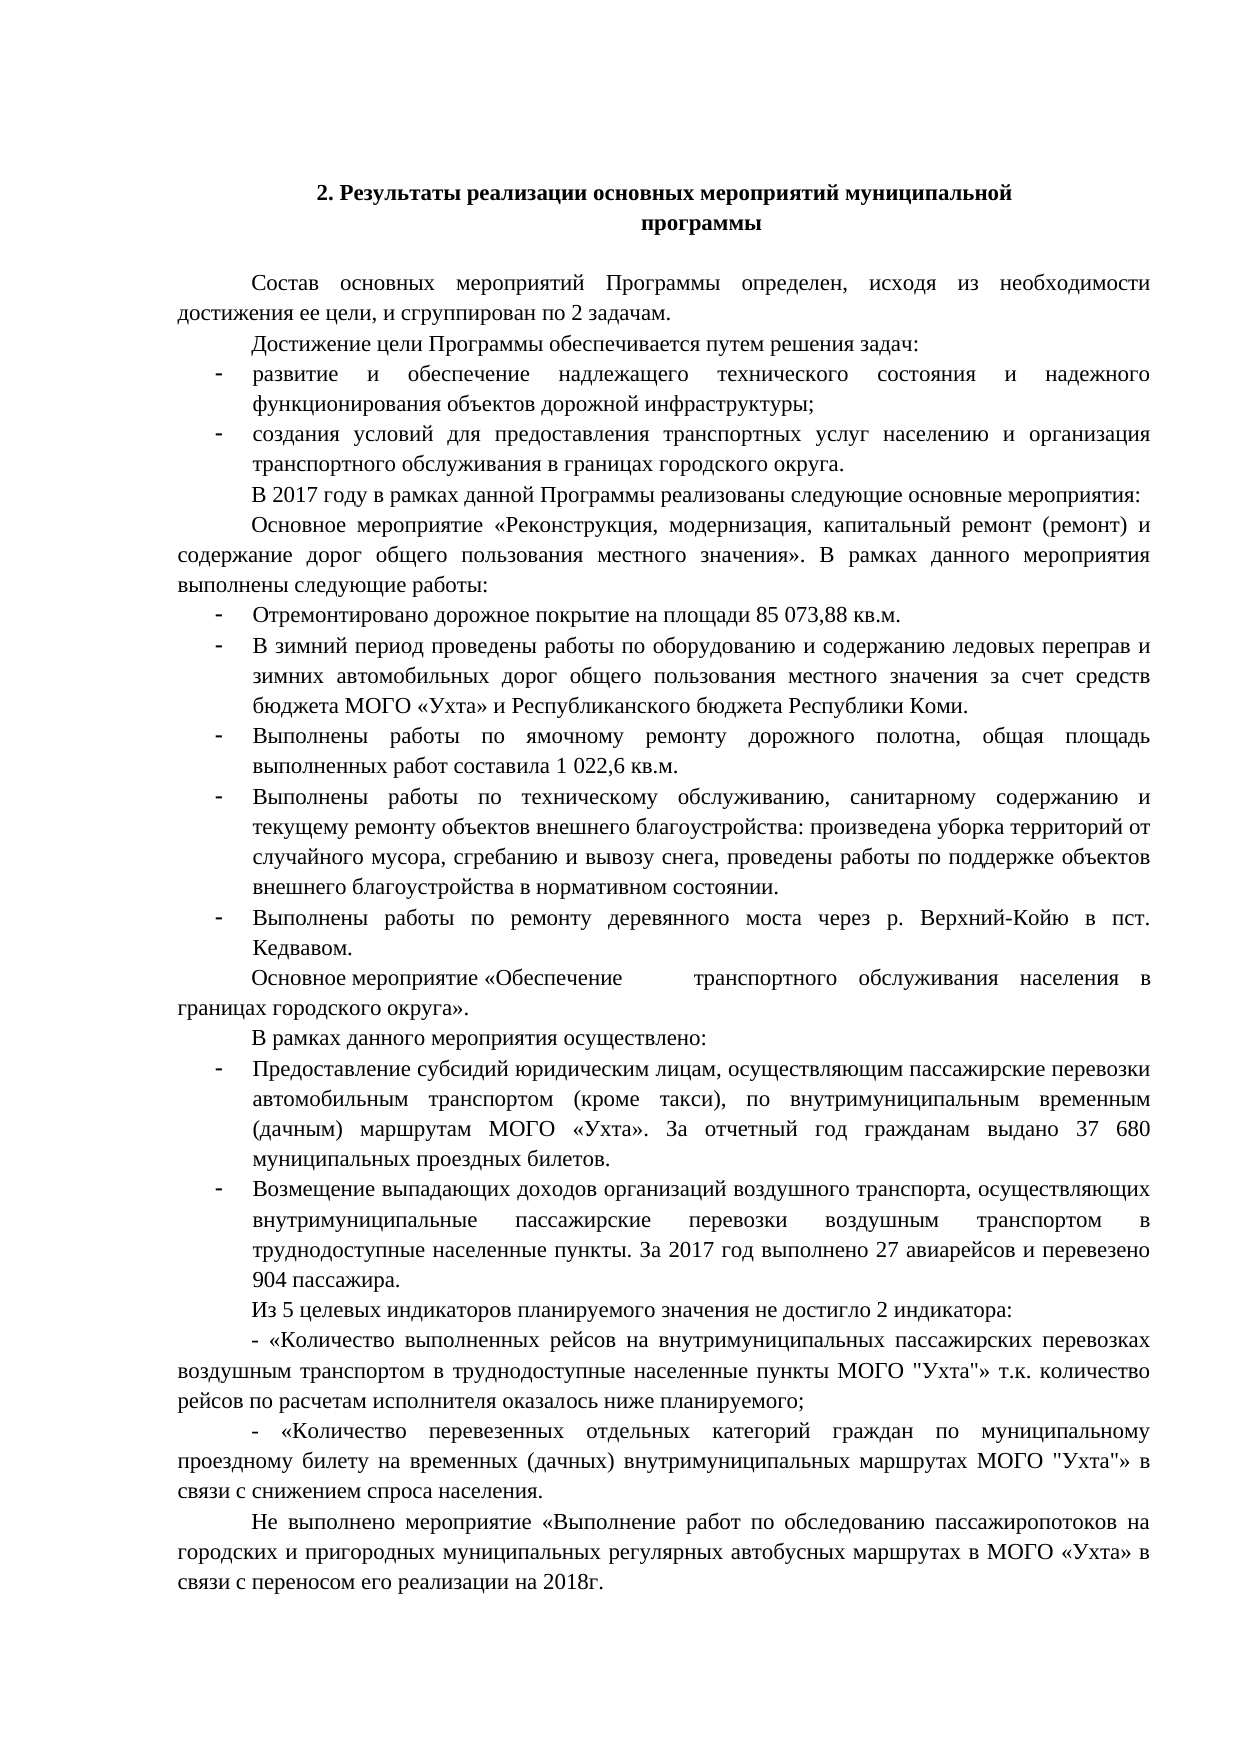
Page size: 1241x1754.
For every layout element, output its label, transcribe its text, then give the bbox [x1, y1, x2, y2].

list Выполнены работы по техническому обслуживанию, санитарному содержанию и текущему ремонту объектов внешнего благоустройства: произведена уборка территорий от случайного мусора, сгребанию и вывозу снега, проведены работы по поддержке объектов внешнего благоустройства в нормативном состоянии. [215, 783, 1152, 900]
text - «Количество перевезенных отдельных категорий граждан по муниципальному проездному билету на временных (дачных) внутримуниципальных маршрутах МОГО "Ухта"» в связи с снижением спроса населения. [177, 1417, 1152, 1504]
text В рамках данного мероприятия осуществлено: [177, 1024, 1152, 1051]
text Не выполнено мероприятие «Выполнение работ по обследованию пассажиропотоков на городских и пригородных муниципальных регулярных автобусных маршрутах в МОГО «Ухта» в связи с переносом его реализации на 2018г. [177, 1508, 1152, 1594]
list Возмещение выпадающих доходов организаций воздушного транспорта, осуществляющих внутримуниципальные пассажирские перевозки воздушным транспортом в труднодоступные населенные пункты. За 2017 год выполнено 27 авиарейсов и перевезено 904 пассажира. [215, 1175, 1152, 1292]
list Выполнены работы по ремонту деревянного моста через р. Верхний-Койю в пст. Кедвавом. [215, 903, 1152, 960]
text Из 5 целевых индикаторов планируемого значения не достигло 2 индикатора: [177, 1296, 1152, 1323]
text 2. Результаты реализации основных мероприятий муниципальной [177, 178, 1152, 205]
list создания условий для предоставления транспортных услуг населению и организация транспортного обслуживания в границах городского округа. [215, 420, 1152, 477]
list Отремонтировано дорожное покрытие на площади 85 073,88 кв.м. [215, 601, 1152, 628]
text программы [177, 209, 1152, 235]
text Состав основных мероприятий Программы определен, исходя из необходимости достижения ее цели, и сгруппирован по 2 задачам. [177, 269, 1152, 326]
list Предоставление субсидий юридическим лицам, осуществляющим пассажирские перевозки автомобильным транспортом (кроме такси), по внутримуниципальным временным (дачным) маршрутам МОГО «Ухта». За отчетный год гражданам выдано 37 680 муниципальных проездных билетов. [215, 1054, 1152, 1172]
text Основное мероприятие «Реконструкция, модернизация, капитальный ремонт (ремонт) и содержание дорог общего пользования местного значения». В рамках данного мероприятия выполнены следующие работы: [177, 511, 1152, 598]
text Основное мероприятие «Обеспечение транспортного обслуживания населения в границах городского округа». [177, 964, 1152, 1021]
text Достижение цели Программы обеспечивается путем решения задач: [177, 329, 1152, 356]
list Выполнены работы по ямочному ремонту дорожного полотна, общая площадь выполненных работ составила 1 022,6 кв.м. [215, 722, 1152, 779]
text В 2017 году в рамках данной Программы реализованы следующие основные мероприятия: [177, 481, 1152, 507]
list В зимний период проведены работы по оборудованию и содержанию ледовых переправ и зимних автомобильных дорог общего пользования местного значения за счет средств бюджета МОГО «Ухта» и Республиканского бюджета Республики Коми. [215, 632, 1152, 718]
text - «Количество выполненных рейсов на внутримуниципальных пассажирских перевозках воздушным транспортом в труднодоступные населенные пункты МОГО "Ухта"» т.к. количество рейсов по расчетам исполнителя оказалось ниже планируемого; [177, 1326, 1152, 1413]
list развитие и обеспечение надлежащего технического состояния и надежного функционирования объектов дорожной инфраструктуры; [215, 360, 1152, 416]
